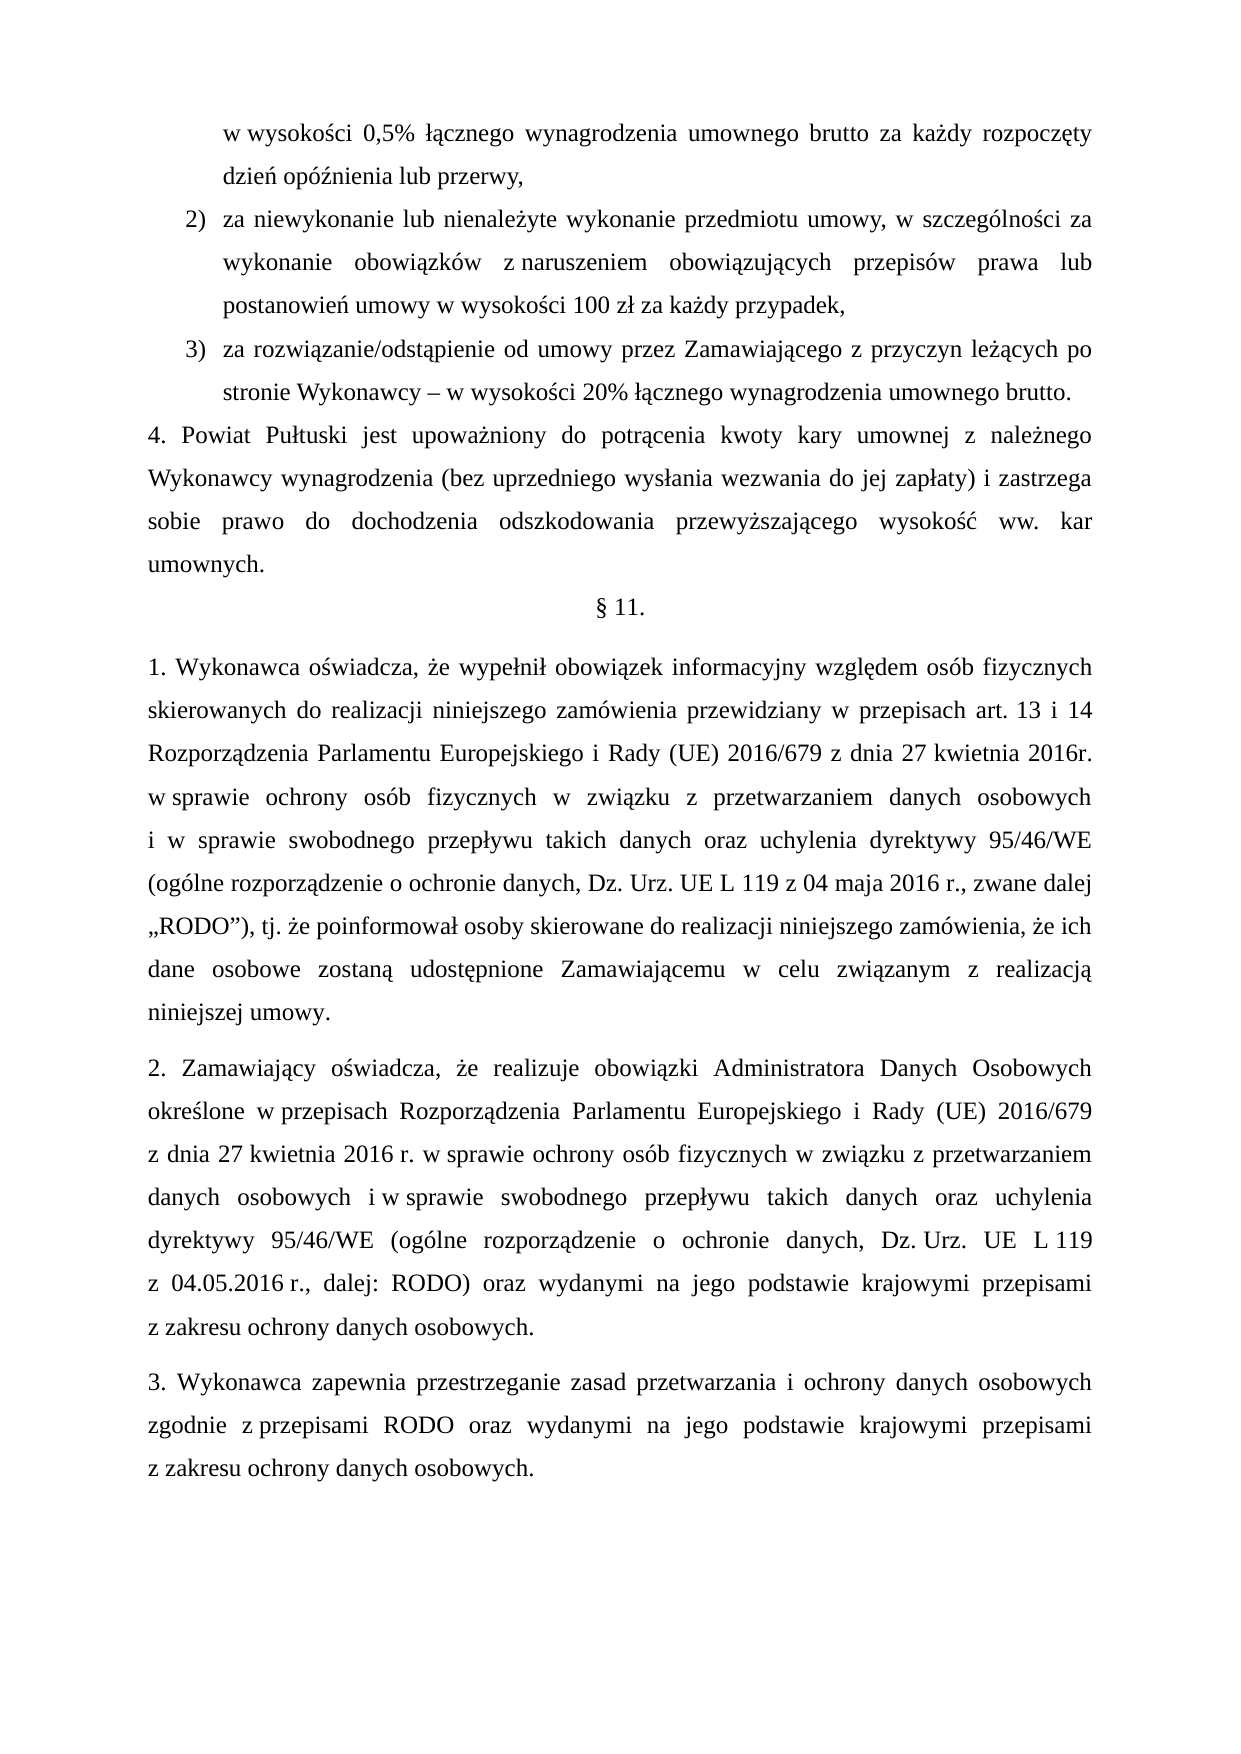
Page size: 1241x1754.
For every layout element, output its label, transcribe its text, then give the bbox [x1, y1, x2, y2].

list 1. Wykonawca oświadcza, że wypełnił obowiązek informacyjny względem osób fizycznych skierowanych do realizacji niniejszego zamówienia przewidziany w przepisach art. 13 i 14 Rozporządzenia Parlamentu Europejskiego i Rady (UE) 2016/679 z dnia 27 kwietnia 2016r. w sprawie ochrony osób fizycznych w związku z przetwarzaniem danych osobowych i w sprawie swobodnego przepływu takich danych oraz uchylenia dyrektywy 95/46/WE (ogólne rozporządzenie o ochronie danych, Dz. Urz. UE L 119 z 04 maja 2016 r., zwane dalej „RODO”), tj. że poinformował osoby skierowane do realizacji niniejszego zamówienia, że ich dane osobowe zostaną udostępnione Zamawiającemu w celu związanym z realizacją niniejszej umowy. [148, 652, 1093, 1026]
text 4. Powiat Pułtuski jest upoważniony do potrącenia kwoty kary umownej z należnego Wykonawcy wynagrodzenia (bez uprzedniego wysłania wezwania do jej zapłaty) i zastrzega sobie prawo do dochodzenia odszkodowania przewyższającego wysokość ww. kar umownych. [148, 420, 1093, 578]
list za niewykonanie lub nienależyte wykonanie przedmiotu umowy, w szczególności za wykonanie obowiązków z naruszeniem obowiązujących przepisów prawa lub postanowień umowy w wysokości 100 zł za każdy przypadek, [185, 204, 1093, 319]
list 3. Wykonawca zapewnia przestrzeganie zasad przetwarzania i ochrony danych osobowych zgodnie z przepisami RODO oraz wydanymi na jego podstawie krajowymi przepisami z zakresu ochrony danych osobowych. [148, 1367, 1093, 1482]
list 2. Zamawiający oświadcza, że realizuje obowiązki Administratora Danych Osobowych określone w przepisach Rozporządzenia Parlamentu Europejskiego i Rady (UE) 2016/679 z dnia 27 kwietnia 2016 r. w sprawie ochrony osób fizycznych w związku z przetwarzaniem danych osobowych i w sprawie swobodnego przepływu takich danych oraz uchylenia dyrektywy 95/46/WE (ogólne rozporządzenie o ochronie danych, Dz. Urz. UE L 119 z 04.05.2016 r., dalej: RODO) oraz wydanymi na jego podstawie krajowymi przepisami z zakresu ochrony danych osobowych. [148, 1053, 1093, 1340]
list za rozwiązanie/odstąpienie od umowy przez Zamawiającego z przyczyn leżących po stronie Wykonawcy – w wysokości 20% łącznego wynagrodzenia umownego brutto. [185, 334, 1093, 406]
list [185, 118, 1093, 190]
text § 11. [148, 592, 1093, 621]
